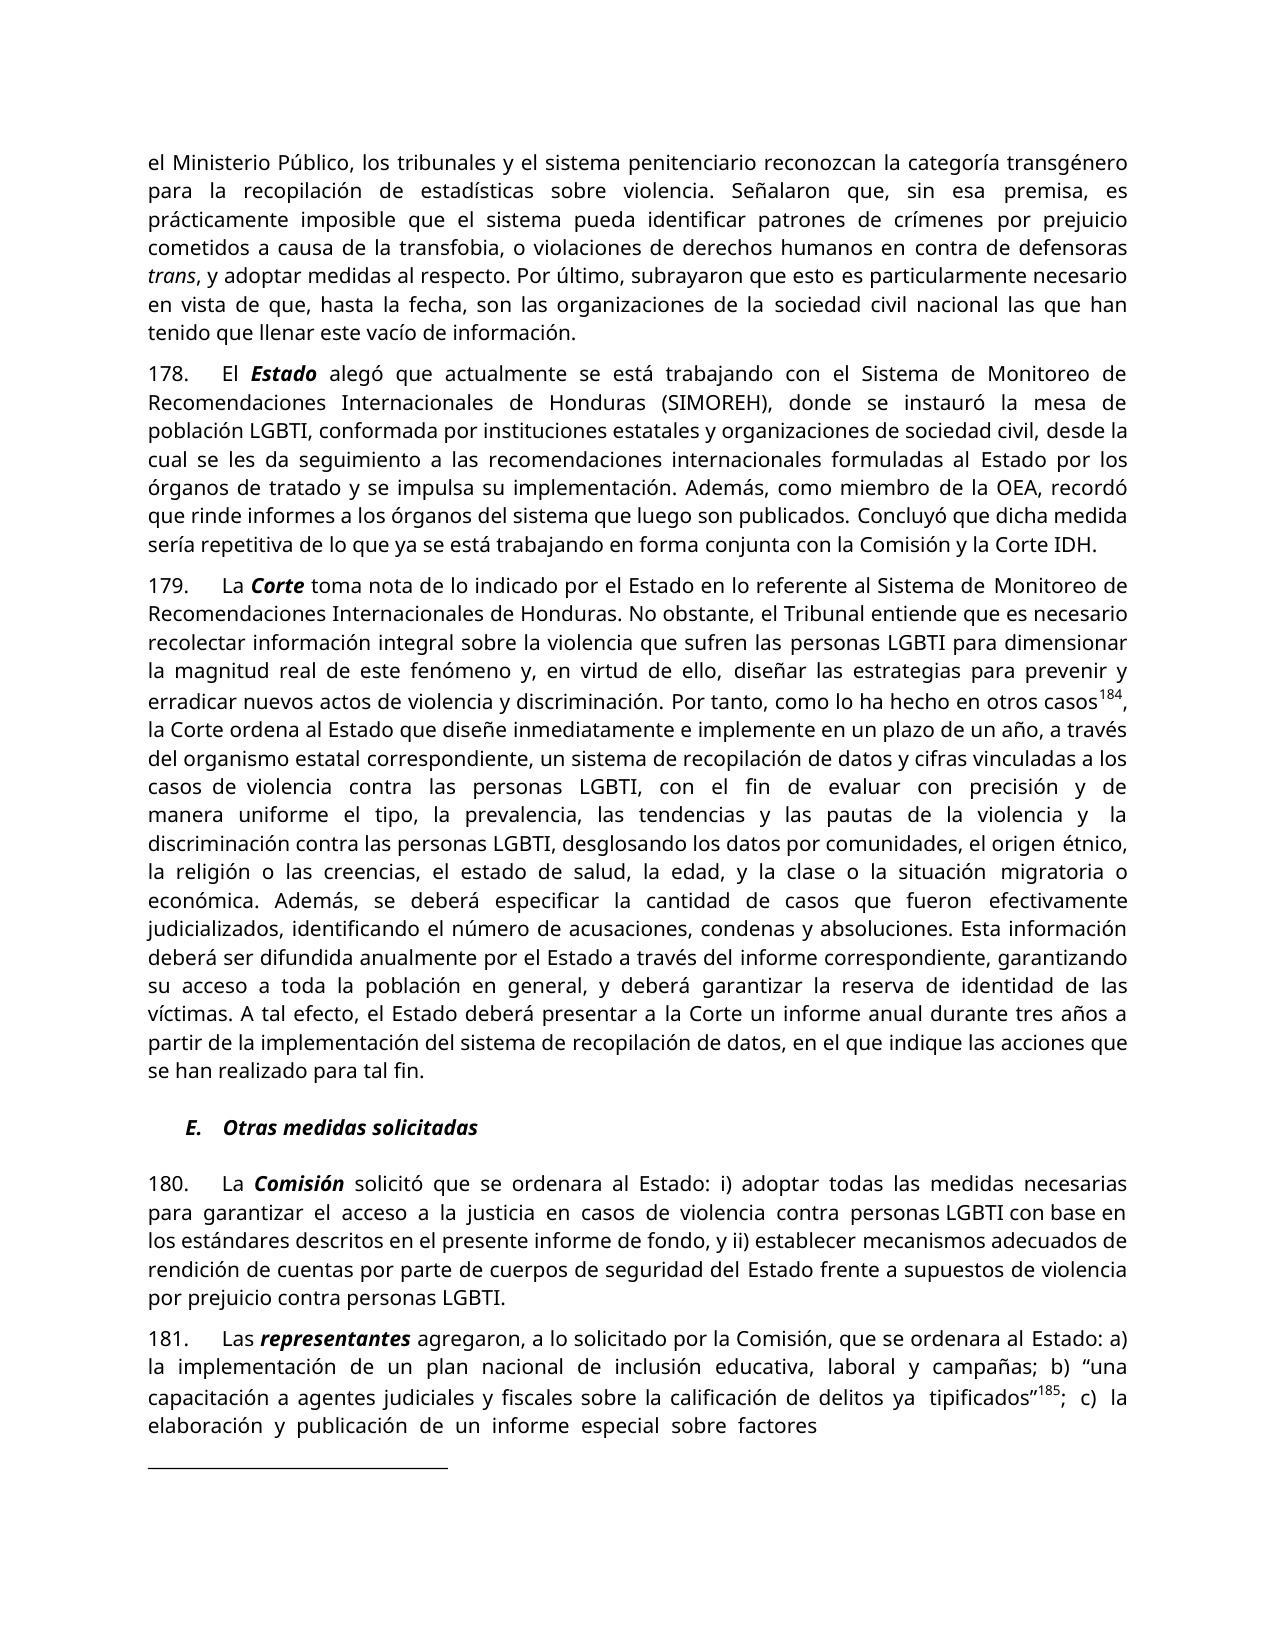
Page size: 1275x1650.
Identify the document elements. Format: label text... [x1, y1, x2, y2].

list La Comisión solicitó que se ordenara al Estado: i) adoptar todas las medidas necesarias para garantizar el acceso a la justicia en casos de violencia contra personas LGBTI con base en los estándares descritos en el presente informe de fondo, y ii) establecer mecanismos adecuados de rendición de cuentas por parte de cuerpos de seguridad del Estado frente a supuestos de violencia por prejuicio contra personas LGBTI. [148, 1169, 1127, 1312]
subtitle Otras medidas solicitadas [185, 1113, 1169, 1141]
list La Corte toma nota de lo indicado por el Estado en lo referente al Sistema de Monitoreo de Recomendaciones Internacionales de Honduras. No obstante, el Tribunal entiende que es necesario recolectar información integral sobre la violencia que sufren las personas LGBTI para dimensionar la magnitud real de este fenómeno y, en virtud de ello, diseñar las estrategias para prevenir y erradicar nuevos actos de violencia y discriminación. Por tanto, como lo ha hecho en otros casos184, la Corte ordena al Estado que diseñe inmediatamente e implemente en un plazo de un año, a través del organismo estatal correspondiente, un sistema de recopilación de datos y cifras vinculadas a los casos de violencia contra las personas LGBTI, con el fin de evaluar con precisión y de manera uniforme el tipo, la prevalencia, las tendencias y las pautas de la violencia y la discriminación contra las personas LGBTI, desglosando los datos por comunidades, el origen étnico, la religión o las creencias, el estado de salud, la edad, y la clase o la situación migratoria o económica. Además, se deberá especificar la cantidad de casos que fueron efectivamente judicializados, identificando el número de acusaciones, condenas y absoluciones. Esta información deberá ser difundida anualmente por el Estado a través del informe correspondiente, garantizando su acceso a toda la población en general, y deberá garantizar la reserva de identidad de las víctimas. A tal efecto, el Estado deberá presentar a la Corte un informe anual durante tres años a partir de la implementación del sistema de recopilación de datos, en el que indique las acciones que se han realizado para tal fin. [148, 571, 1128, 1085]
list Las representantes agregaron, a lo solicitado por la Comisión, que se ordenara al Estado: a) la implementación de un plan nacional de inclusión educativa, laboral y campañas; b) “una capacitación a agentes judiciales y fiscales sobre la calificación de delitos ya tipificados”185; c) la elaboración y publicación de un informe especial sobre factores [148, 1324, 1127, 1440]
text el Ministerio Público, los tribunales y el sistema penitenciario reconozcan la categoría transgénero para la recopilación de estadísticas sobre violencia. Señalaron que, sin esa premisa, es prácticamente imposible que el sistema pueda identificar patrones de crímenes por prejuicio cometidos a causa de la transfobia, o violaciones de derechos humanos en contra de defensoras trans, y adoptar medidas al respecto. Por último, subrayaron que esto es particularmente necesario en vista de que, hasta la fecha, son las organizaciones de la sociedad civil nacional las que han tenido que llenar este vacío de información. [148, 148, 1128, 347]
list El Estado alegó que actualmente se está trabajando con el Sistema de Monitoreo de Recomendaciones Internacionales de Honduras (SIMOREH), donde se instauró la mesa de población LGBTI, conformada por instituciones estatales y organizaciones de sociedad civil, desde la cual se les da seguimiento a las recomendaciones internacionales formuladas al Estado por los órganos de tratado y se impulsa su implementación. Además, como miembro de la OEA, recordó que rinde informes a los órganos del sistema que luego son publicados. Concluyó que dicha medida sería repetitiva de lo que ya se está trabajando en forma conjunta con la Comisión y la Corte IDH. [148, 359, 1128, 558]
